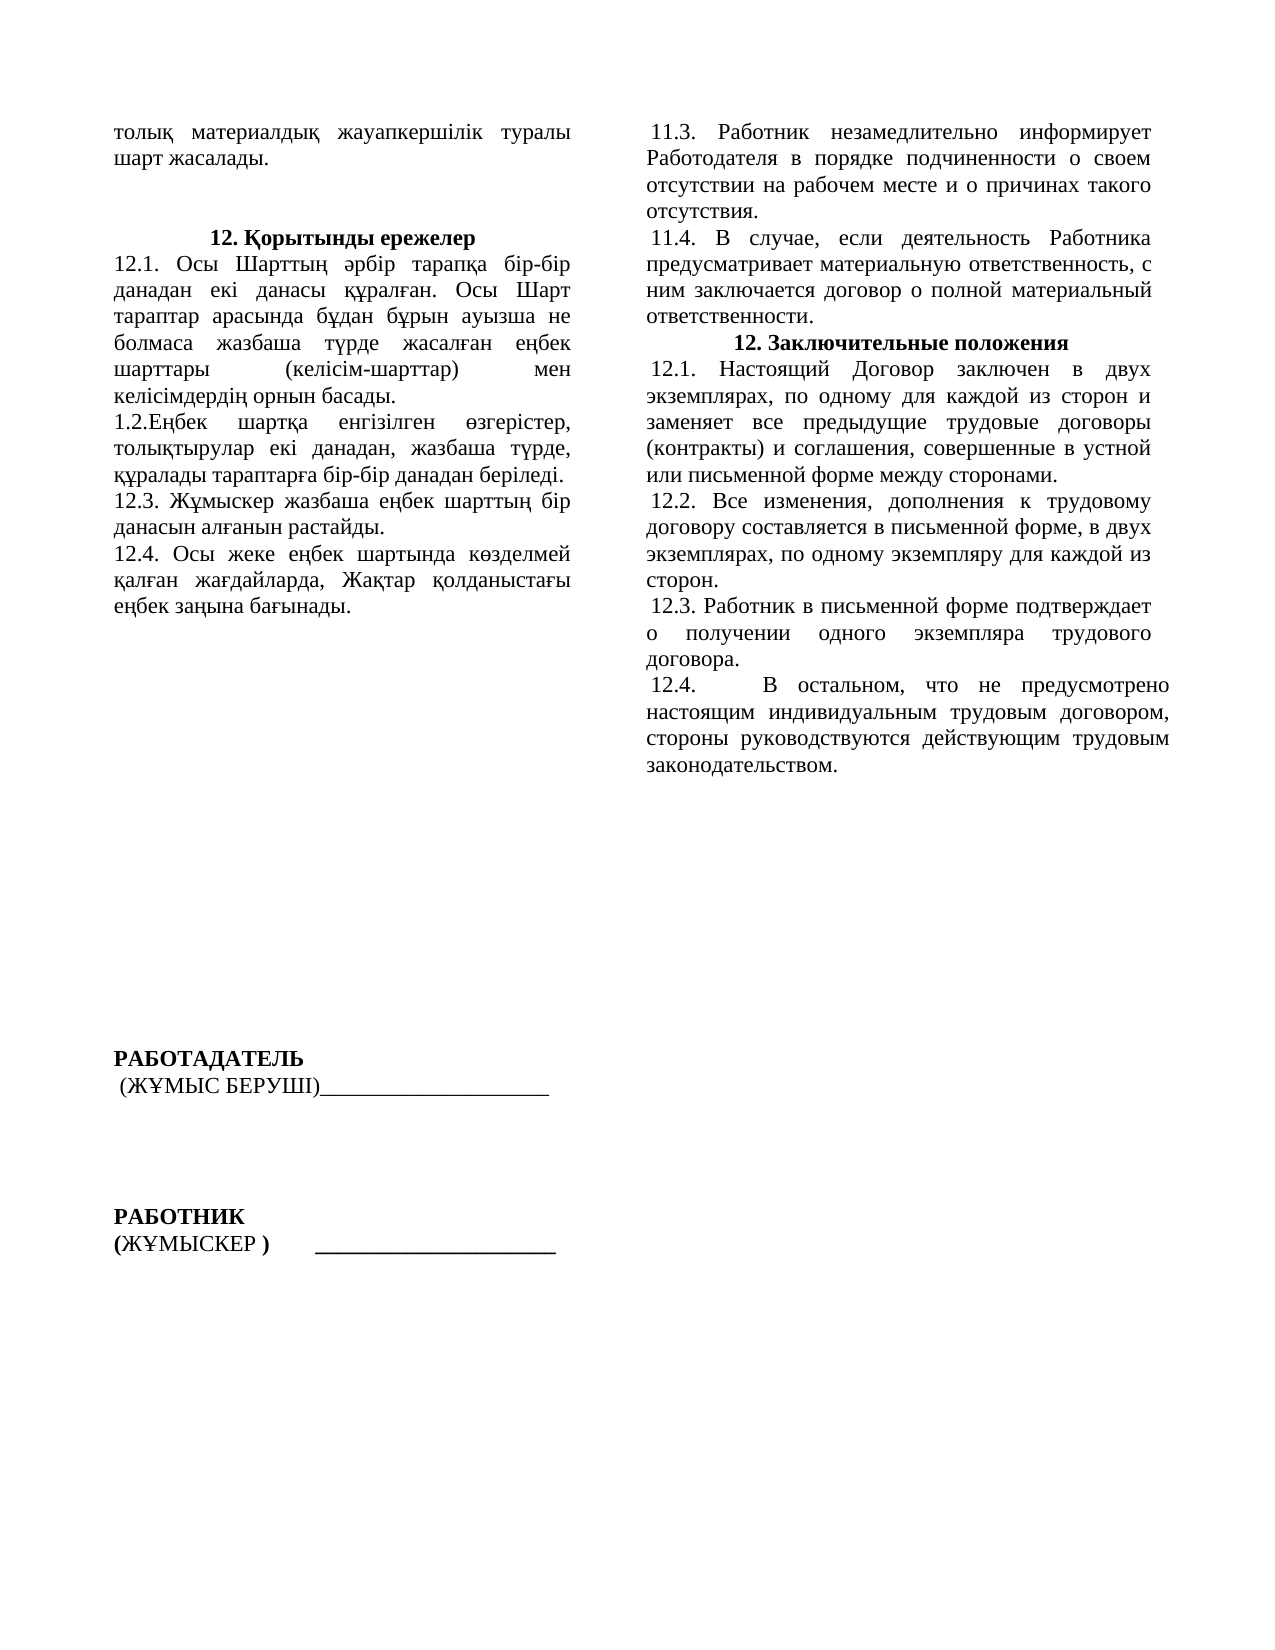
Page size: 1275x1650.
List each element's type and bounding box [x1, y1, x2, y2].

table_header [601, 118, 1181, 1505]
table_header [76, 118, 601, 1505]
